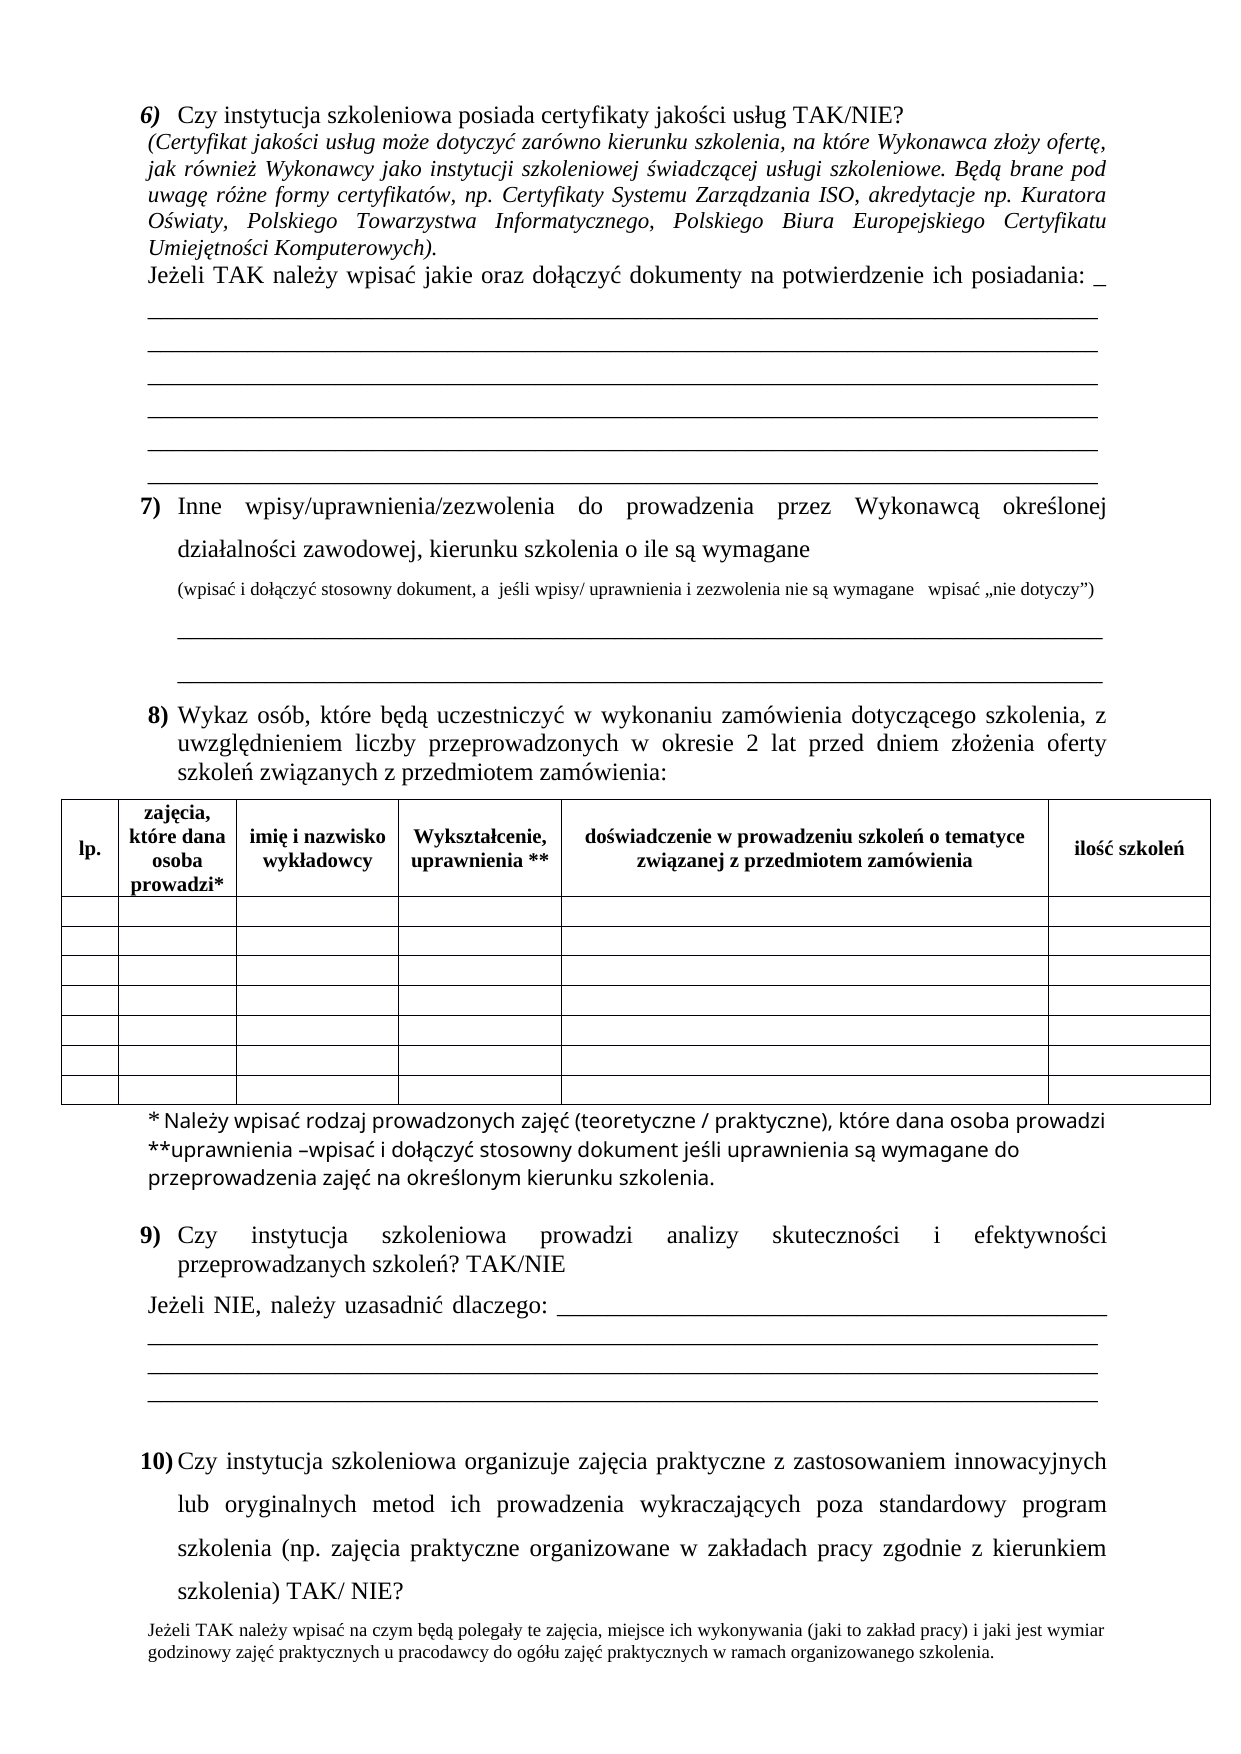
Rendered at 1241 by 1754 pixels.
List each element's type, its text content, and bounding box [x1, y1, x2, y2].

table_cell [562, 1016, 1048, 1045]
table_header ilość szkoleń [1049, 800, 1210, 896]
table_cell [562, 1046, 1048, 1074]
table_cell [1049, 1016, 1210, 1045]
table_cell [62, 1016, 118, 1045]
table_cell [562, 1076, 1048, 1104]
text ________________________________________________________________________________________________________________________________________________________ [148, 425, 1107, 487]
table_header zajęcia, które dana osoba prowadzi* [119, 800, 236, 896]
table_cell [237, 1016, 398, 1045]
table_cell [62, 897, 118, 926]
list Inne wpisy/uprawnienia/zezwolenia do prowadzenia przez Wykonawcą określonej działalności zawodowej, kierunku szkolenia o ile są wymagane [140, 491, 1107, 563]
text **uprawnienia –wpisać i dołączyć stosowny dokument jeśli uprawnienia są wymagane do przeprowadzenia zajęć na określonym kierunku szkolenia. [148, 1135, 1107, 1192]
text Jeżeli NIE, należy uzasadnić dlaczego: ____________________________________________ ____________________________________________________________________________________________________________________________________________________________________________________________________________________________________ [148, 1290, 1107, 1405]
table_cell [237, 986, 398, 1015]
table_cell [119, 956, 236, 985]
table_cell [62, 927, 118, 955]
table_cell [1049, 1076, 1210, 1104]
table_cell [1049, 986, 1210, 1015]
table_cell [399, 897, 561, 926]
list Czy instytucja szkoleniowa posiada certyfikaty jakości usług TAK/NIE? [140, 100, 1107, 128]
text * Należy wpisać rodzaj prowadzonych zajęć (teoretyczne / praktyczne), które dana osoba prowadzi [148, 1105, 1107, 1135]
table_cell [119, 1016, 236, 1045]
table_cell [62, 1046, 118, 1074]
table_cell [1049, 956, 1210, 985]
table_cell [237, 897, 398, 926]
table_cell [237, 1046, 398, 1074]
table_cell [119, 1046, 236, 1074]
table_cell [399, 956, 561, 985]
table_cell [1049, 927, 1210, 955]
table_cell [119, 1076, 236, 1104]
table_cell [562, 986, 1048, 1015]
table_cell [119, 927, 236, 955]
text (Certyfikat jakości usług może dotyczyć zarówno kierunku szkolenia, na które Wykonawca złoży ofertę, jak również Wykonawcy jako instytucji szkoleniowej świadczącej usługi szkoleniowe. Będą brane pod uwagę różne formy certyfikatów, np. Certyfikaty Systemu Zarządzania ISO, akredytacje np. Kuratora Oświaty, Polskiego Towarzystwa Informatycznego, Polskiego Biura Europejskiego Certyfikatu Umiejętności Komputerowych). [148, 128, 1107, 260]
table_cell [237, 956, 398, 985]
table_cell [562, 927, 1048, 955]
table_cell [62, 956, 118, 985]
table_header doświadczenie w prowadzeniu szkoleń o tematyce związanej z przedmiotem zamówienia [562, 800, 1048, 896]
table_cell [562, 897, 1048, 926]
table_cell [399, 1046, 561, 1074]
list Czy instytucja szkoleniowa prowadzi analizy skuteczności i efektywności przeprowadzanych szkoleń? TAK/NIE [140, 1220, 1107, 1278]
table_header lp. [62, 800, 118, 896]
text Jeżeli TAK należy wpisać jakie oraz dołączyć dokumenty na potwierdzenie ich posiadania: _ ________________________________________________________________________________________________________________________________________________________________________________________________________________________________________________________________________________________________________________ [148, 260, 1107, 421]
table_header imię i nazwisko wykładowcy [237, 800, 398, 896]
table_cell [399, 1076, 561, 1104]
table_cell [119, 897, 236, 926]
table_header Wykształcenie, uprawnienia ** [399, 800, 561, 896]
table_cell [399, 986, 561, 1015]
table_cell [562, 956, 1048, 985]
text Jeżeli TAK należy wpisać na czym będą polegały te zajęcia, miejsce ich wykonywania (jaki to zakład pracy) i jaki jest wymiar godzinowy zajęć praktycznych u pracodawcy do ogółu zajęć praktycznych w ramach organizowanego szkolenia. [148, 1619, 1107, 1662]
table_cell [62, 986, 118, 1015]
table_cell [237, 1076, 398, 1104]
table_cell [237, 927, 398, 955]
table_cell [399, 1016, 561, 1045]
list (wpisać i dołączyć stosowny dokument, a jeśli wpisy/ uprawnienia i zezwolenia nie są wymagane wpisać „nie dotyczy”) ____________________________________________________________________________________________________________________________________________________ [177, 578, 1107, 685]
table_cell [62, 1076, 118, 1104]
table_cell [399, 927, 561, 955]
table_cell [1049, 1046, 1210, 1074]
list Czy instytucja szkoleniowa organizuje zajęcia praktyczne z zastosowaniem innowacyjnych lub oryginalnych metod ich prowadzenia wykraczających poza standardowy program szkolenia (np. zajęcia praktyczne organizowane w zakładach pracy zgodnie z kierunkiem szkolenia) TAK/ NIE? [140, 1446, 1107, 1604]
table_cell [1049, 897, 1210, 926]
list Wykaz osób, które będą uczestniczyć w wykonaniu zamówienia dotyczącego szkolenia, z uwzględnieniem liczby przeprowadzonych w okresie 2 lat przed dniem złożenia oferty szkoleń związanych z przedmiotem zamówienia: [148, 700, 1107, 786]
table_cell [119, 986, 236, 1015]
